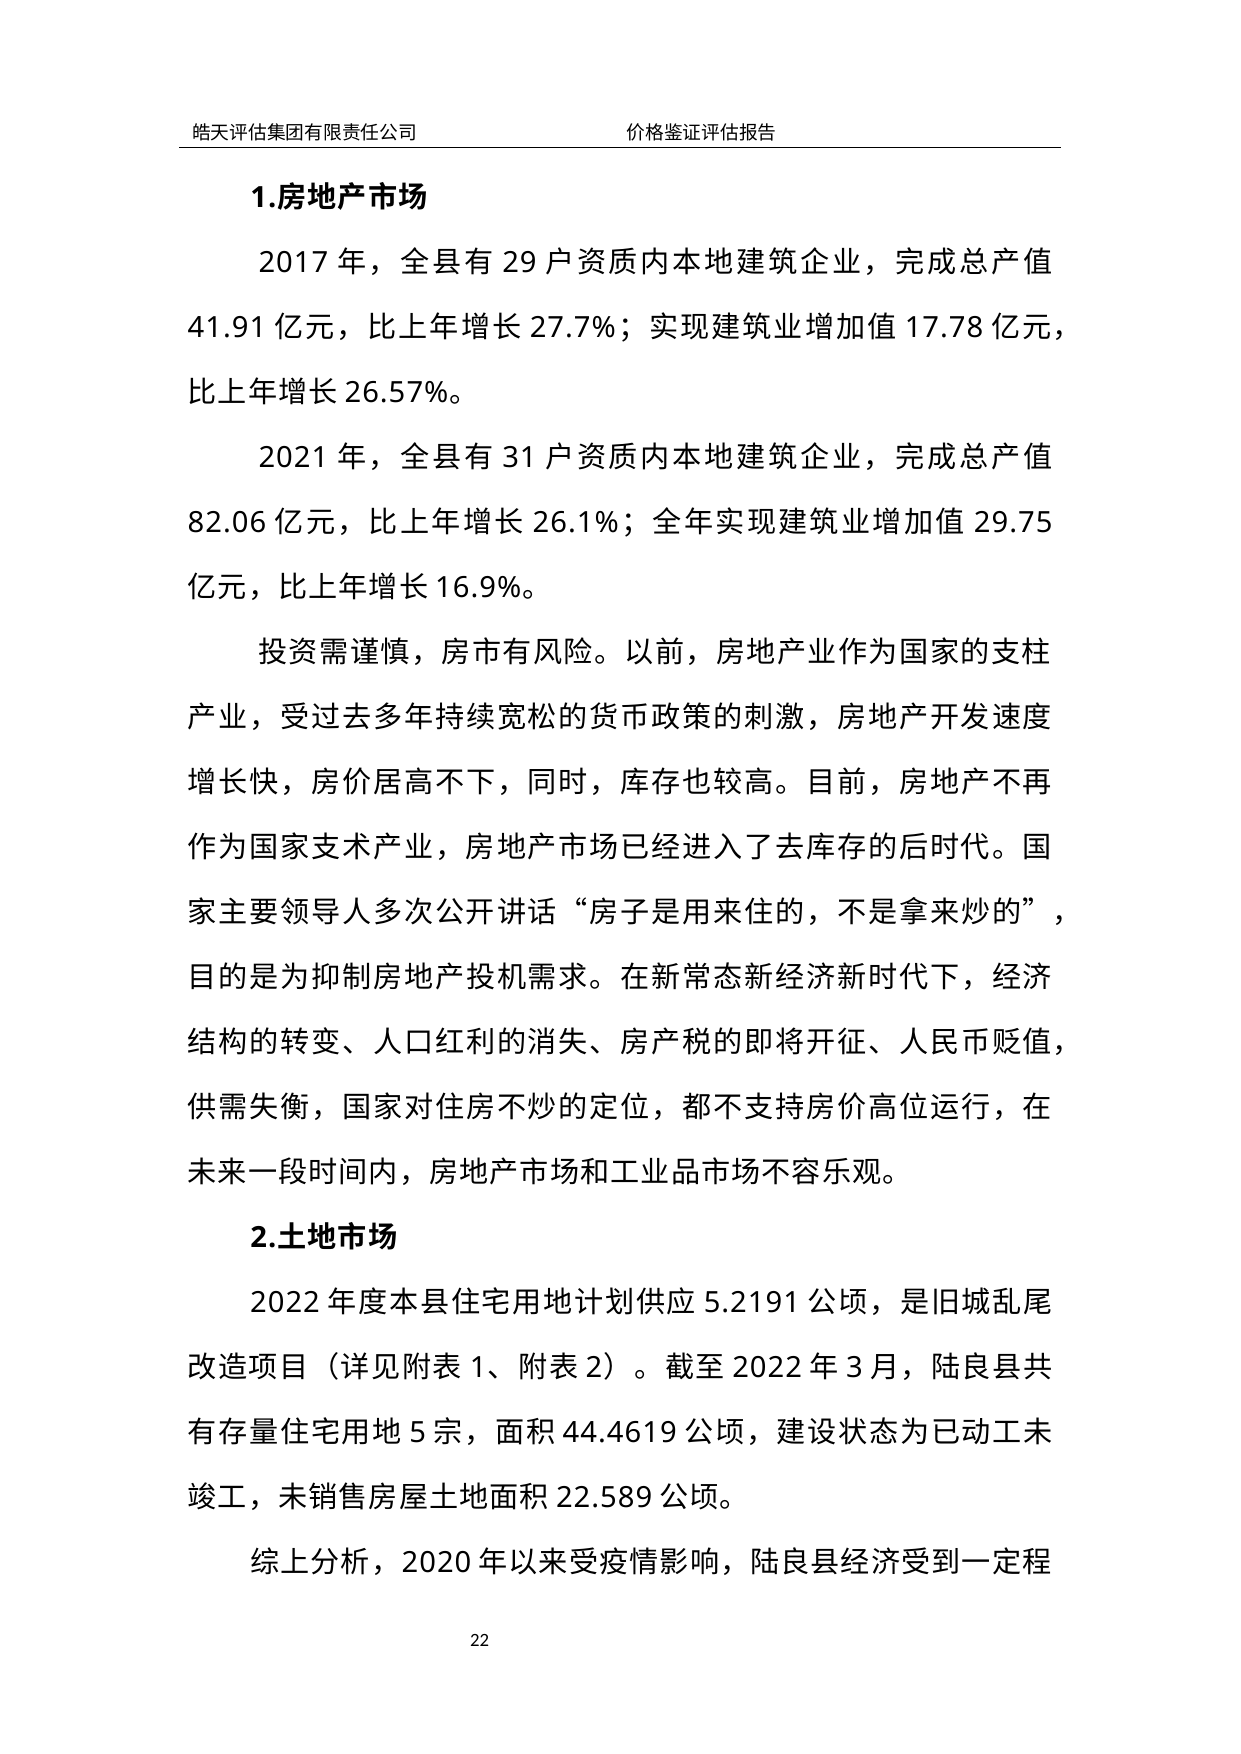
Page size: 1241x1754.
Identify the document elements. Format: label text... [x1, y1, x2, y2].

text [187, 1527, 1053, 1592]
text 2021年，全县有31户资质内本地建筑企业，完成总产值82.06亿元，比上年增长26.1%；全年实现建筑业增加值29.75亿元，比上年增长16.9%。 [187, 422, 1053, 617]
text 2017年，全县有29户资质内本地建筑企业，完成总产值41.91亿元，比上年增长27.7%；实现建筑业增加值17.78亿元，比上年增长26.57%。 [187, 227, 1053, 422]
text 2022年度本县住宅用地计划供应5.2191公顷，是旧城乱尾改造项目（详见附表1、附表2）。截至2022年3月，陆良县共有存量住宅用地5宗，面积44.4619公顷，建设状态为已动工未竣工，未销售房屋土地面积22.589公顷。 [187, 1267, 1053, 1527]
text 1.房地产市场 [187, 162, 1053, 227]
text 投资需谨慎，房市有风险。以前，房地产业作为国家的支柱产业，受过去多年持续宽松的货币政策的刺激，房地产开发速度增长快，房价居高不下，同时，库存也较高。目前，房地产不再作为国家支术产业，房地产市场已经进入了去库存的后时代。国家主要领导人多次公开讲话“房子是用来住的，不是拿来炒的”，目的是为抑制房地产投机需求。在新常态新经济新时代下，经济结构的转变、人口红利的消失、房产税的即将开征、人民币贬值，供需失衡，国家对住房不炒的定位，都不支持房价高位运行，在未来一段时间内，房地产市场和工业品市场不容乐观。 [187, 617, 1053, 1202]
text 2.土地市场 [187, 1202, 1053, 1267]
